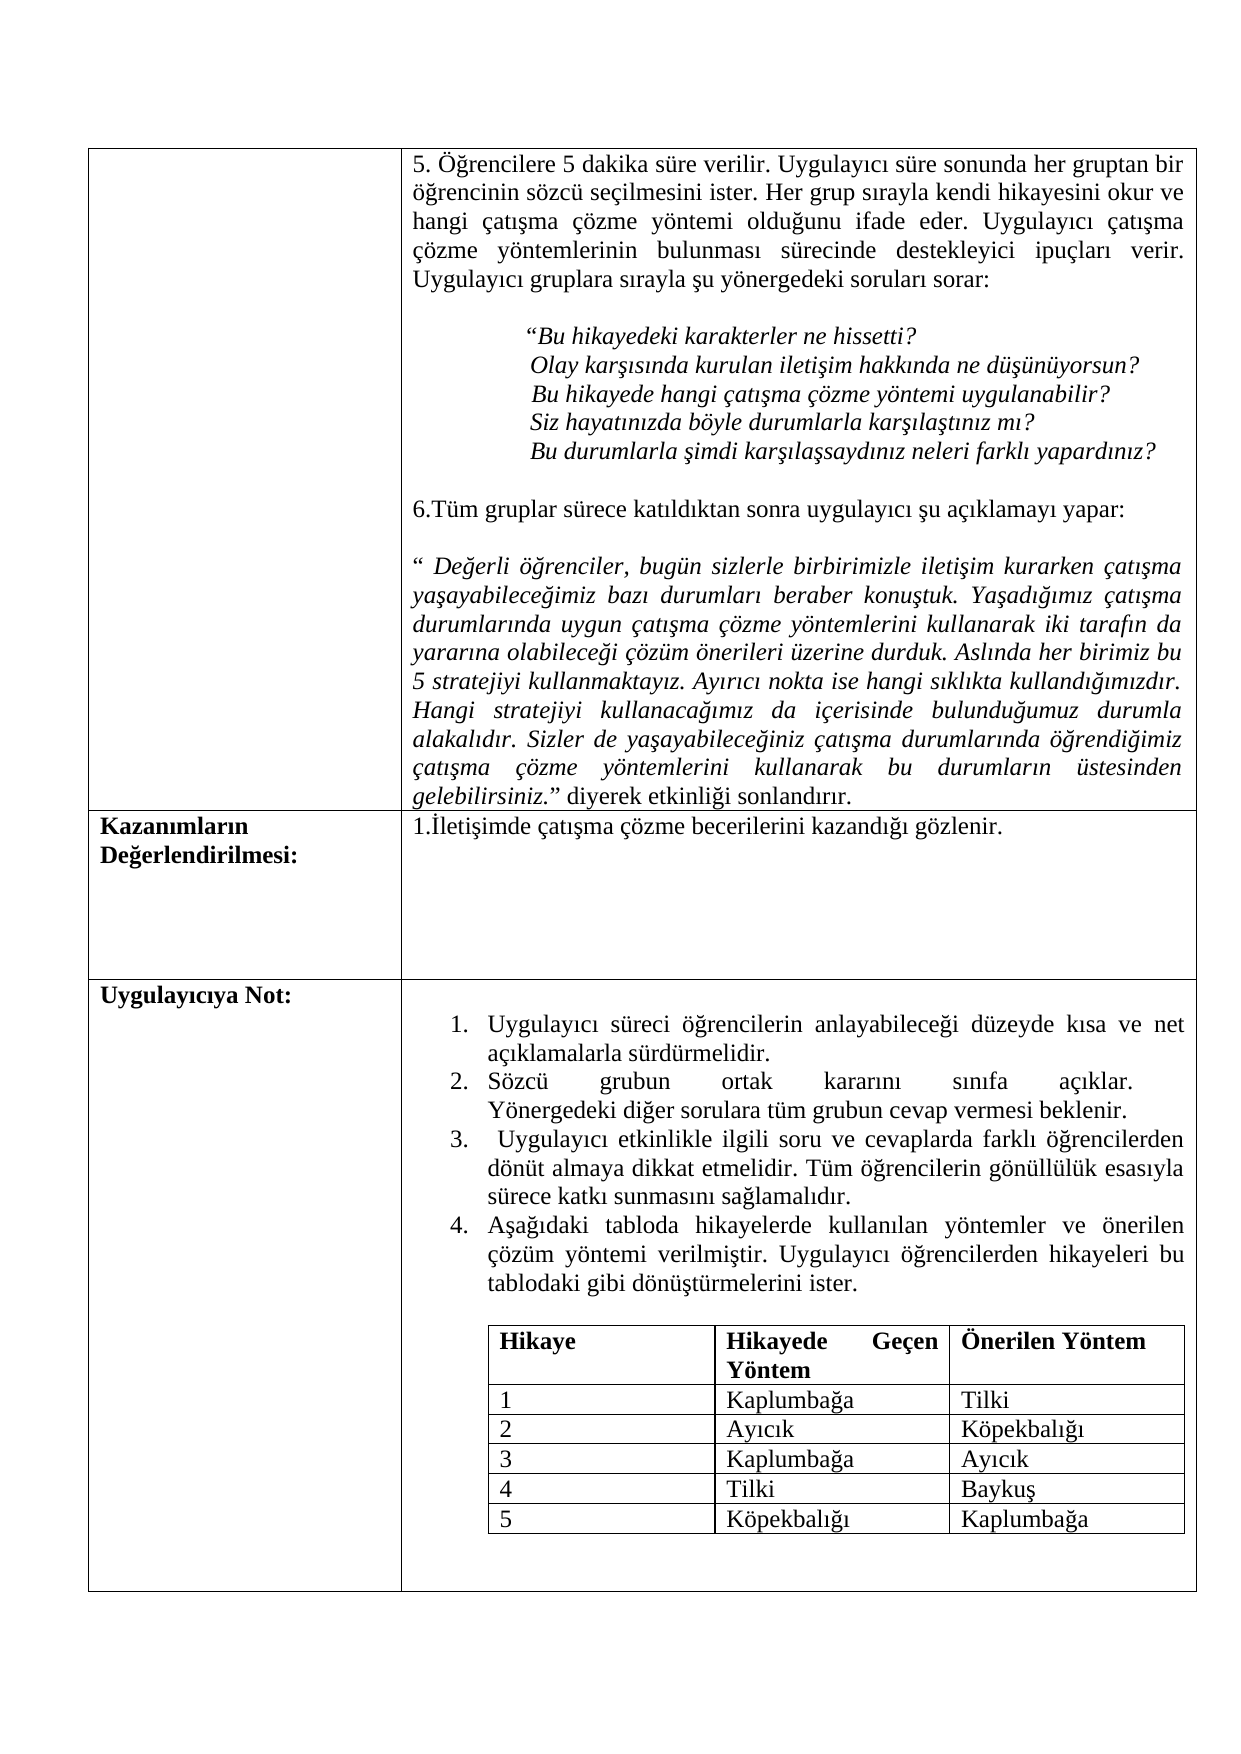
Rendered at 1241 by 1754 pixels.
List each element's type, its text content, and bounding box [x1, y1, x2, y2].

table_cell Kazanımların Değerlendirilmesi: [89, 811, 401, 979]
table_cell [402, 149, 1196, 810]
table_cell Uygulayıcıya Not: [89, 980, 401, 1591]
table_cell Uygulayıcı süreci öğrencilerin anlayabileceği düzeyde kısa ve net açıklamalarla sürdürmelidir. Sözcü grubun ortak kararını sınıfa açıklar. Yönergedeki diğer sorulara tüm grubun cevap vermesi beklenir. Uygulayıcı etkinlikle ilgili soru ve cevaplarda farklı öğrencilerden dönüt almaya dikkat etmelidir. Tüm öğrencilerin gönüllülük esasıyla sürece katkı sunmasını sağlamalıdır. Aşağıdaki tabloda hikayelerde kullanılan yöntemler ve önerilen çözüm yöntemi verilmiştir. Uygulayıcı öğrencilerden hikayeleri bu tablodaki gibi dönüştürmelerini ister. [402, 980, 1196, 1591]
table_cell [89, 149, 401, 810]
table_cell 1.İletişimde çatışma çözme becerilerini kazandığı gözlenir. [402, 811, 1196, 979]
